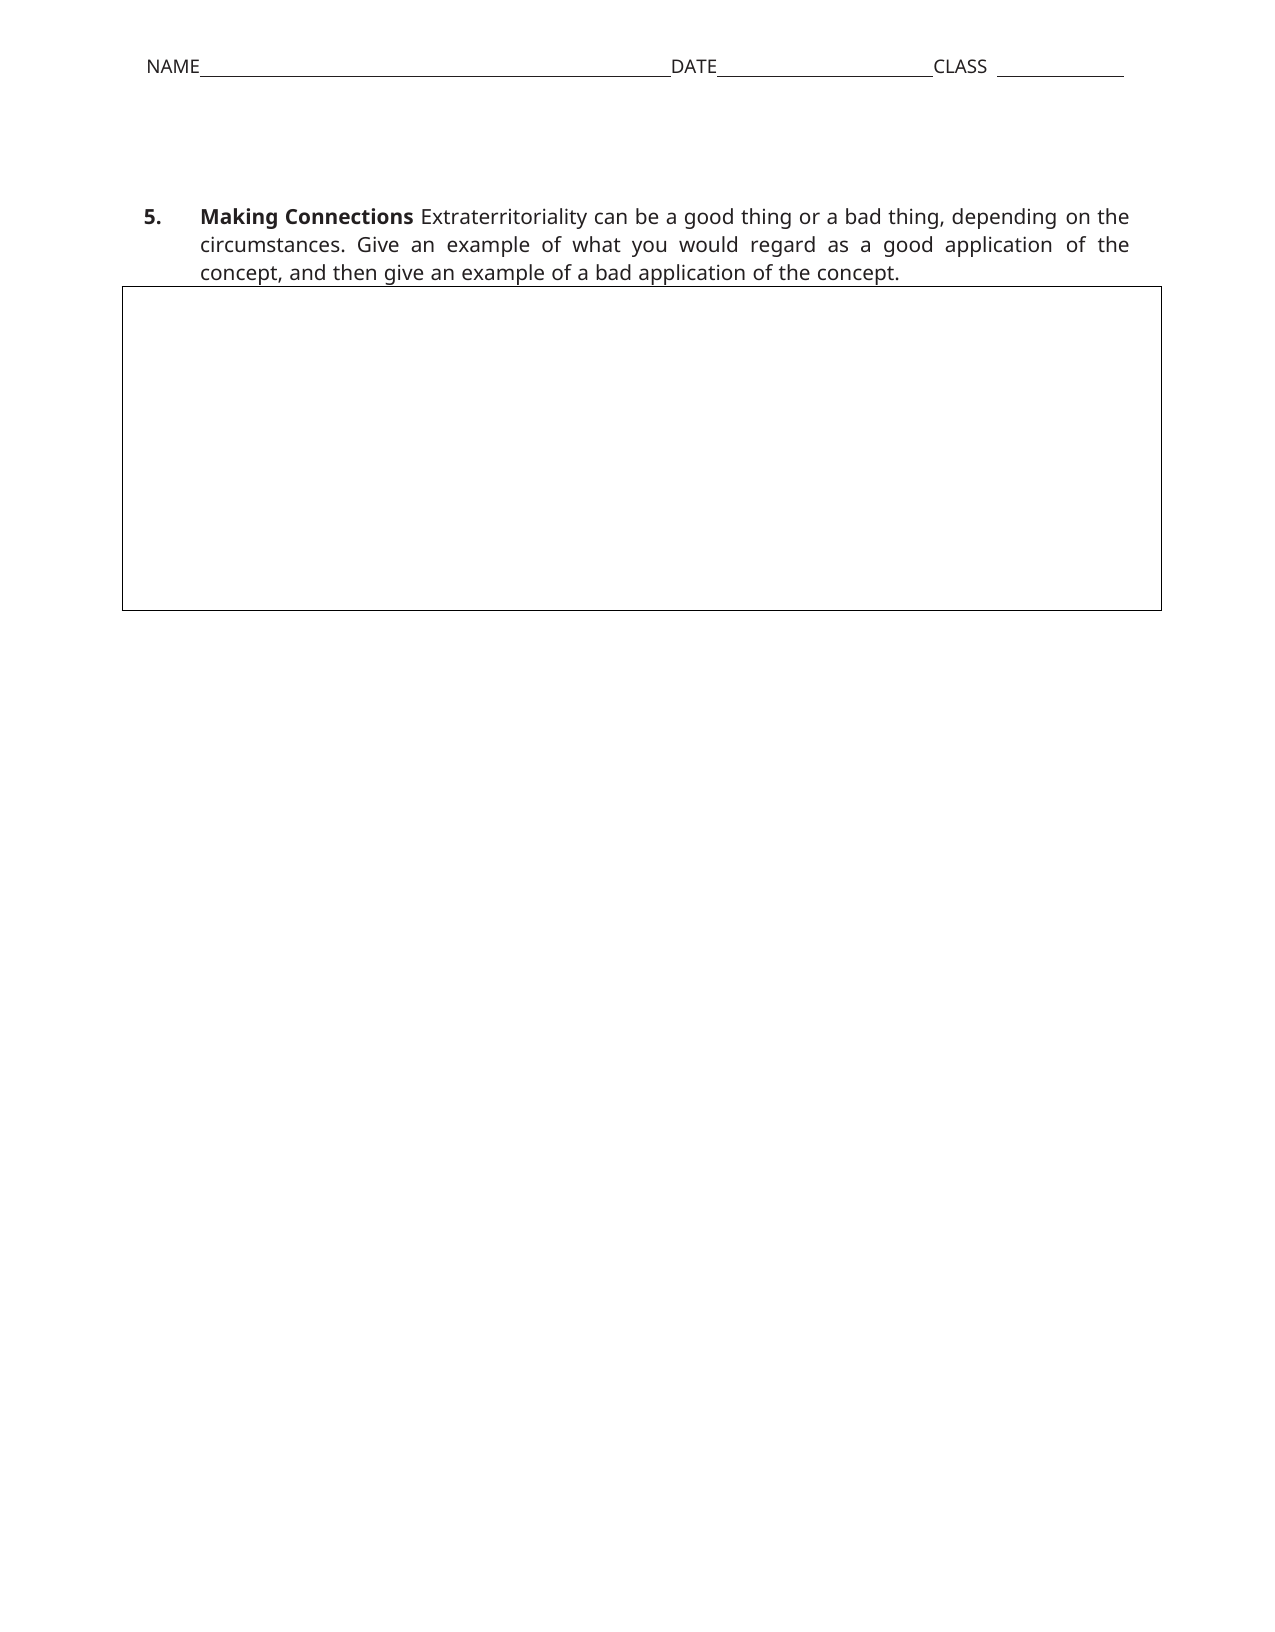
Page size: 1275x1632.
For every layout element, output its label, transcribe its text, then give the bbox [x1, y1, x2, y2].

list Making Connections Extraterritoriality can be a good thing or a bad thing, depending on the circumstances. Give an example of what you would regard as a good application of the concept, and then give an example of a bad application of the concept. [144, 203, 1129, 286]
table_header [123, 287, 1161, 610]
